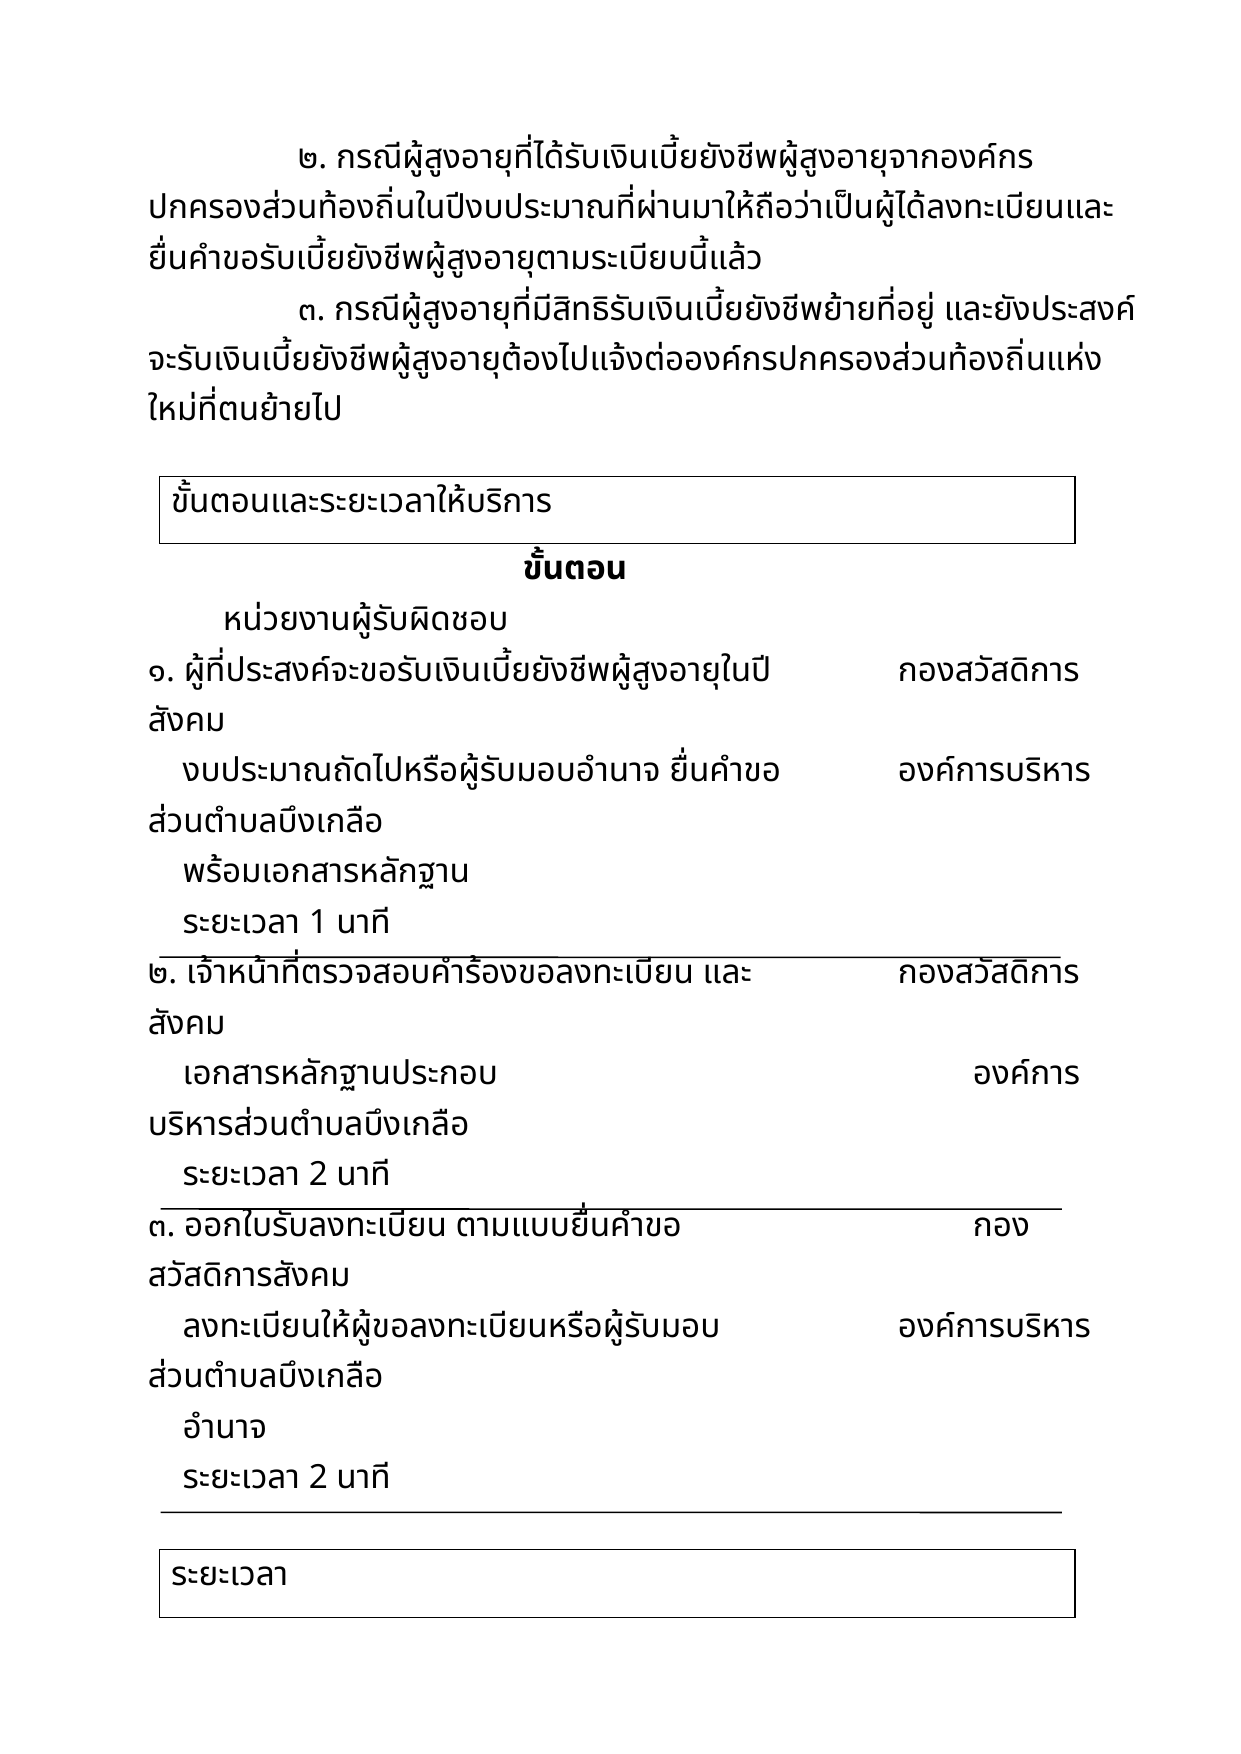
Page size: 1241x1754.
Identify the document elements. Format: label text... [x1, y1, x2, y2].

text ระยะเวลา 2 นาที [148, 1453, 1137, 1504]
text อำนาจ [148, 1403, 1137, 1453]
text ระยะเวลา 2 นาที [148, 1150, 1137, 1201]
text ๒. กรณีผู้สูงอายุที่ได้รับเงินเบี้ยยังชีพผู้สูงอายุจากองค์กรปกครองส่วนท้องถิ่นในปีงบประมาณที่ผ่านมาให้ถือว่าเป็นผู้ได้ลงทะเบียนและยื่นคำขอรับเบี้ยยังชีพผู้สูงอายุตามระเบียบนี้แล้ว [148, 133, 1137, 284]
text งบประมาณถัดไปหรือผู้รับมอบอำนาจ ยื่นคำขอ องค์การบริหารส่วนตำบลบึงเกลือ [148, 746, 1137, 847]
text ๓. กรณีผู้สูงอายุที่มีสิทธิรับเงินเบี้ยยังชีพย้ายที่อยู่ และยังประสงค์จะรับเงินเบี้ยยังชีพผู้สูงอายุต้องไปแจ้งต่อองค์กรปกครองส่วนท้องถิ่นแห่งใหม่ที่ตนย้ายไป [148, 284, 1137, 436]
text ระยะเวลา 1 นาที [148, 898, 1137, 948]
text ขั้นตอน หน่วยงานผู้รับผิดชอบ [148, 544, 1137, 645]
text เอกสารหลักฐานประกอบ องค์การบริหารส่วนตำบลบึงเกลือ [148, 1049, 1137, 1150]
table_header ขั้นตอนและระยะเวลาให้บริการ [160, 477, 1074, 543]
text ๓. ออกใบรับลงทะเบียน ตามแบบยื่นคำขอ กองสวัสดิการสังคม [148, 1201, 1137, 1302]
table_header ระยะเวลา [160, 1550, 1074, 1617]
text ลงทะเบียนให้ผู้ขอลงทะเบียนหรือผู้รับมอบ องค์การบริหารส่วนตำบลบึงเกลือ [148, 1302, 1137, 1403]
text ๒. เจ้าหน้าที่ตรวจสอบคำร้องขอลงทะเบียน และ กองสวัสดิการสังคม [148, 948, 1137, 1049]
text ๑. ผู้ที่ประสงค์จะขอรับเงินเบี้ยยังชีพผู้สูงอายุในปี กองสวัสดิการสังคม [148, 645, 1137, 746]
text พร้อมเอกสารหลักฐาน [148, 847, 1137, 898]
